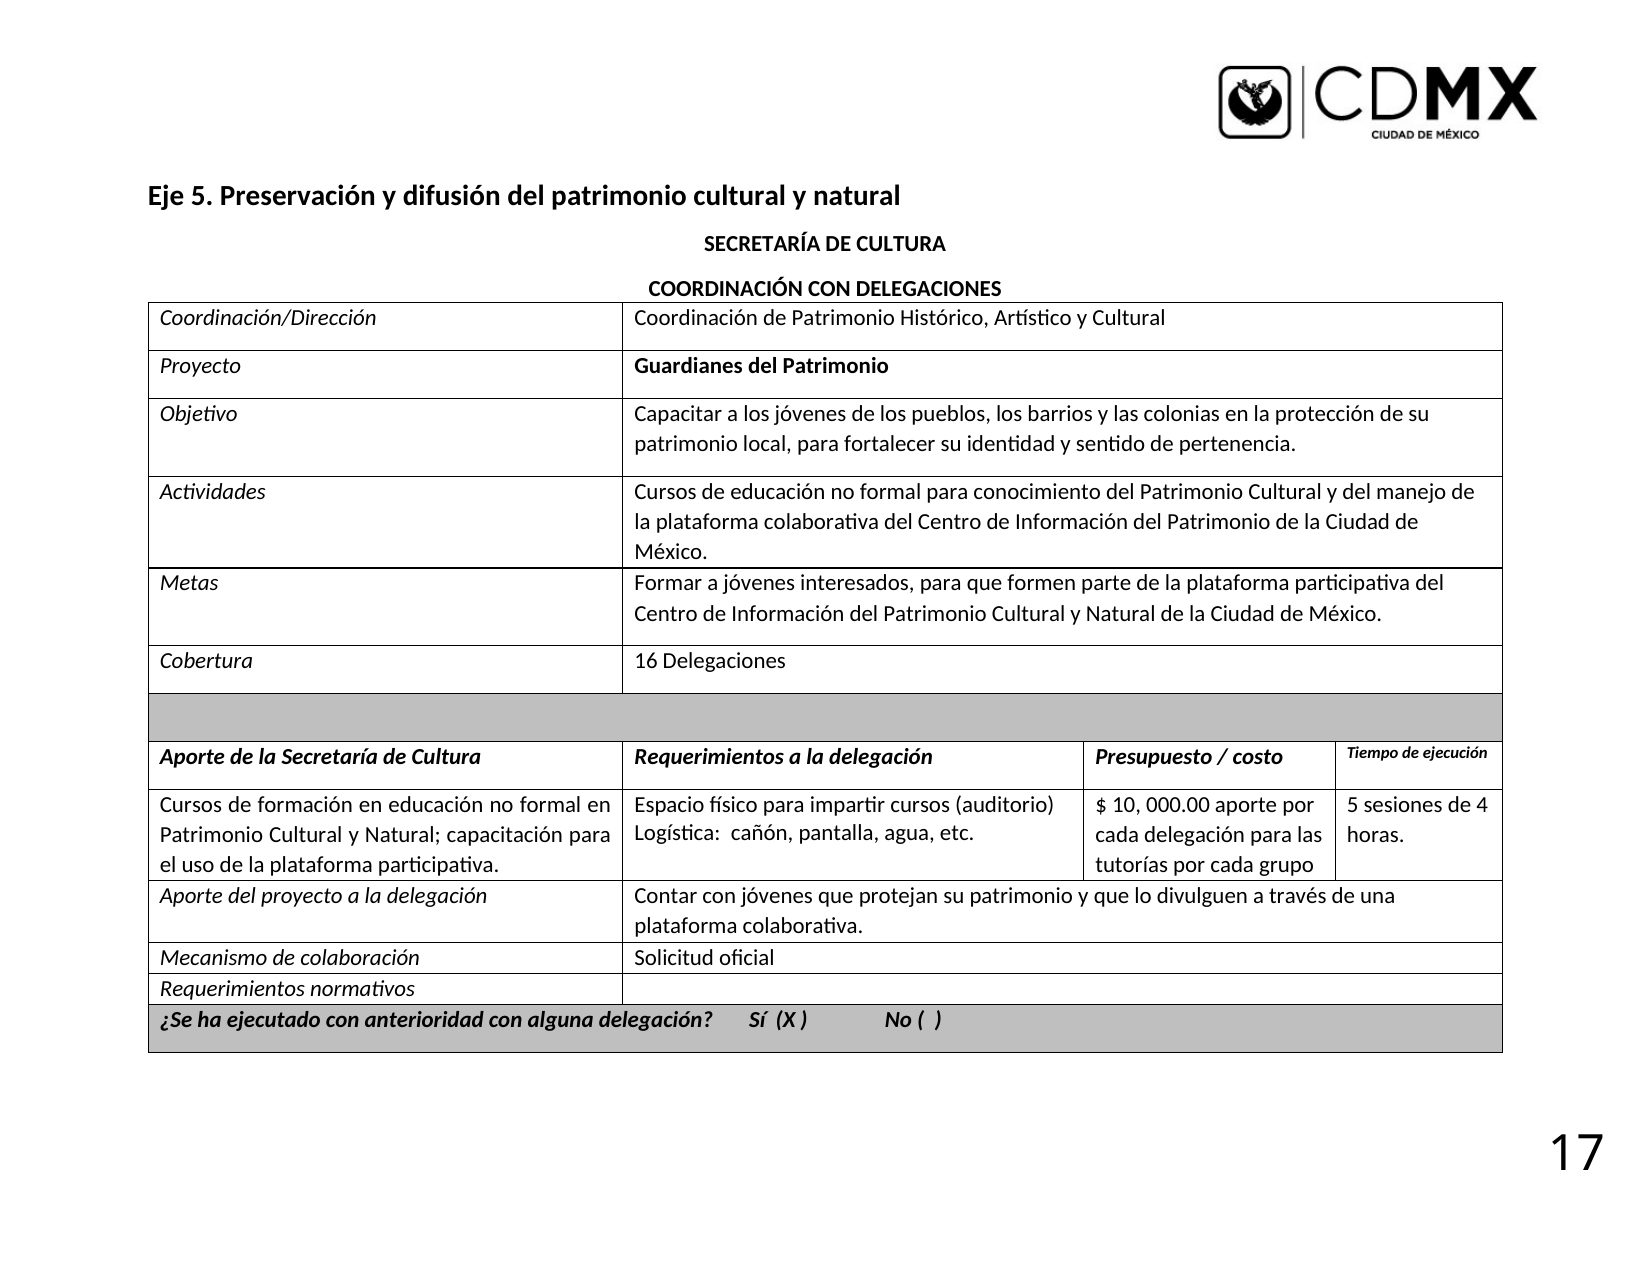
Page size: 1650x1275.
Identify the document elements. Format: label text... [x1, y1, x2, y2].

table_cell Cursos de educación no formal para conocimiento del Patrimonio Cultural y del manejo de la plataforma colaborativa del Centro de Información del Patrimonio de la Ciudad de México. [623, 477, 1502, 567]
table_cell Cobertura [149, 646, 622, 693]
text SECRETARÍA DE CULTURA [148, 229, 1502, 257]
table_cell Proyecto [149, 351, 622, 398]
text Eje 5. Preservación y difusión del patrimonio cultural y natural [148, 177, 1502, 213]
table_cell Mecanismo de colaboración [149, 943, 622, 973]
table_cell $ 10, 000.00 aporte por cada delegación para las tutorías por cada grupo [1084, 790, 1335, 880]
table_cell Objetivo [149, 399, 622, 476]
table_cell Tiempo de ejecución [1336, 742, 1502, 789]
table_cell Guardianes del Patrimonio [623, 351, 1502, 398]
table_cell [149, 694, 1502, 741]
table_cell Presupuesto / costo [1084, 742, 1335, 789]
table_cell ¿Se ha ejecutado con anterioridad con alguna delegación? Sí (X ) No ( ) [149, 1005, 1502, 1052]
table_cell Aporte del proyecto a la delegación [149, 881, 622, 942]
table_cell Requerimientos normativos [149, 974, 622, 1004]
table_cell Actividades [149, 477, 622, 567]
table_cell Metas [149, 569, 622, 645]
table_cell Capacitar a los jóvenes de los pueblos, los barrios y las colonias en la protección de su patrimonio local, para fortalecer su identidad y sentido de pertenencia. [623, 399, 1502, 476]
table_cell Cursos de formación en educación no formal en Patrimonio Cultural y Natural; capacitación para el uso de la plataforma participativa. [149, 790, 622, 880]
table_cell Formar a jóvenes interesados, para que formen parte de la plataforma participativa del Centro de Información del Patrimonio Cultural y Natural de la Ciudad de México. [623, 569, 1502, 645]
text COORDINACIÓN CON DELEGACIONES [148, 274, 1502, 302]
table_cell 16 Delegaciones [623, 646, 1502, 693]
table_cell Aporte de la Secretaría de Cultura [149, 742, 622, 789]
table_cell Espacio físico para impartir cursos (auditorio) Logística: cañón, pantalla, agua, etc. [623, 790, 1083, 880]
table_cell Contar con jóvenes que protejan su patrimonio y que lo divulguen a través de una plataforma colaborativa. [623, 881, 1502, 942]
picture [1210, 55, 1550, 154]
table_header Coordinación/Dirección [149, 303, 622, 350]
table_cell Requerimientos a la delegación [623, 742, 1083, 789]
table_header Coordinación de Patrimonio Histórico, Artístico y Cultural [623, 303, 1502, 350]
table_cell 5 sesiones de 4 horas. [1336, 790, 1502, 880]
table_cell [623, 974, 1502, 1004]
table_cell Solicitud oficial [623, 943, 1502, 973]
